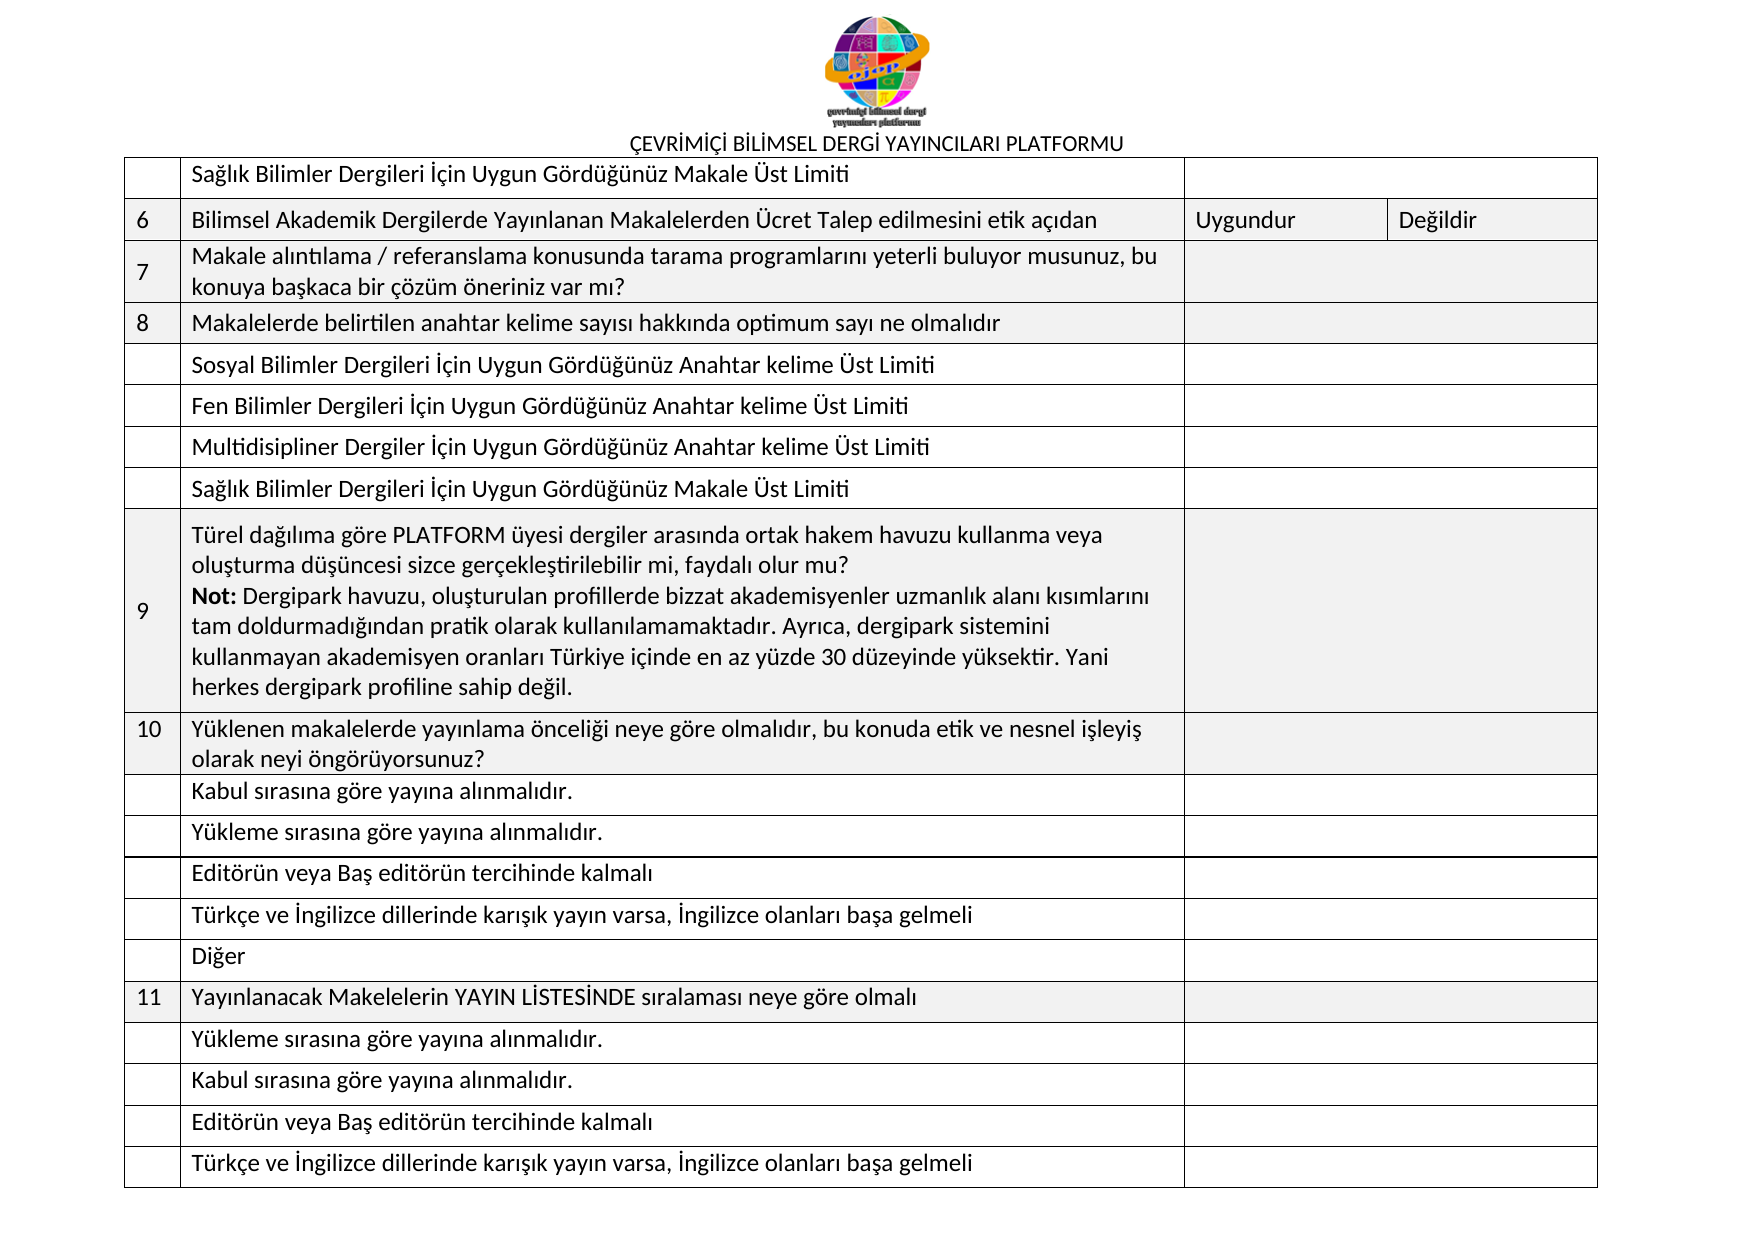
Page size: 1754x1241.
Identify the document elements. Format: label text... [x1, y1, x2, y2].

table_cell [125, 1023, 180, 1063]
table_cell [1185, 468, 1597, 508]
table_cell [125, 940, 180, 981]
table_cell [125, 427, 180, 467]
table_cell [1185, 713, 1597, 774]
table_cell [125, 1064, 180, 1104]
table_cell [1185, 1106, 1597, 1146]
table_cell Fen Bilimler Dergileri İçin Uygun Gördüğünüz Anahtar kelime Üst Limiti [181, 385, 1184, 426]
table_cell [1185, 816, 1597, 856]
picture [822, 14, 932, 129]
table_cell 11 [125, 982, 180, 1022]
table_cell [1185, 899, 1597, 939]
table_cell 6 [125, 199, 180, 239]
table_cell [125, 816, 180, 856]
table_cell [1185, 940, 1597, 981]
table_cell Makalelerde belirtilen anahtar kelime sayısı hakkında optimum sayı ne olmalıdır [181, 303, 1184, 343]
table_cell [1185, 1064, 1597, 1104]
table_cell [1185, 1023, 1597, 1063]
table_cell Türel dağılıma göre PLATFORM üyesi dergiler arasında ortak hakem havuzu kullanma veya oluşturma düşüncesi sizce gerçekleştirilebilir mi, faydalı olur mu? Not: Dergipark havuzu, oluşturulan profillerde bizzat akademisyenler uzmanlık alanı kısımlarını tam doldurmadığından pratik olarak kullanılamamaktadır. Ayrıca, dergipark sistemini kullanmayan akademisyen oranları Türkiye içinde en az yüzde 30 düzeyinde yüksektir. Yani herkes dergipark profiline sahip değil. [181, 509, 1184, 712]
table_cell Yüklenen makalelerde yayınlama önceliği neye göre olmalıdır, bu konuda etik ve nesnel işleyiş olarak neyi öngörüyorsunuz? [181, 713, 1184, 774]
table_cell [125, 468, 180, 508]
table_cell Sosyal Bilimler Dergileri İçin Uygun Gördüğünüz Anahtar kelime Üst Limiti [181, 344, 1184, 384]
table_cell Editörün veya Baş editörün tercihinde kalmalı [181, 1106, 1184, 1146]
table_cell [1185, 427, 1597, 467]
table_cell Değildir [1388, 199, 1597, 239]
table_cell [1185, 982, 1597, 1022]
table_cell Diğer [181, 940, 1184, 981]
table_cell Multidisipliner Dergiler İçin Uygun Gördüğünüz Anahtar kelime Üst Limiti [181, 427, 1184, 467]
table_cell Türkçe ve İngilizce dillerinde karışık yayın varsa, İngilizce olanları başa gelmeli [181, 899, 1184, 939]
table_cell Makale alıntılama / referanslama konusunda tarama programlarını yeterli buluyor musunuz, bu konuya başkaca bir çözüm öneriniz var mı? [181, 241, 1184, 302]
table_cell [1185, 858, 1597, 898]
table_cell [1185, 303, 1597, 343]
table_cell [125, 158, 180, 198]
table_cell [125, 1106, 180, 1146]
table_cell [125, 775, 180, 815]
table_cell [1185, 509, 1597, 712]
table_cell [1185, 344, 1597, 384]
table_cell [125, 858, 180, 898]
table_cell [1185, 158, 1597, 198]
table_cell [125, 899, 180, 939]
table_cell [1185, 385, 1597, 426]
table_cell [125, 1147, 180, 1187]
table_cell Uygundur [1185, 199, 1387, 239]
table_cell Sağlık Bilimler Dergileri İçin Uygun Gördüğünüz Makale Üst Limiti [181, 468, 1184, 508]
table_cell [1185, 1147, 1597, 1187]
table_cell [1185, 775, 1597, 815]
table_cell Sağlık Bilimler Dergileri İçin Uygun Gördüğünüz Makale Üst Limiti [181, 158, 1184, 198]
table_cell Yükleme sırasına göre yayına alınmalıdır. [181, 1023, 1184, 1063]
table_cell 8 [125, 303, 180, 343]
table_cell Kabul sırasına göre yayına alınmalıdır. [181, 775, 1184, 815]
table_cell Yayınlanacak Makelelerin YAYIN LİSTESİNDE sıralaması neye göre olmalı [181, 982, 1184, 1022]
table_cell Kabul sırasına göre yayına alınmalıdır. [181, 1064, 1184, 1104]
table_cell Editörün veya Baş editörün tercihinde kalmalı [181, 858, 1184, 898]
table_cell 10 [125, 713, 180, 774]
table_cell 7 [125, 241, 180, 302]
table_cell Yükleme sırasına göre yayına alınmalıdır. [181, 816, 1184, 856]
table_cell [125, 344, 180, 384]
table_cell [1185, 241, 1597, 302]
table_cell 9 [125, 509, 180, 712]
table_cell Bilimsel Akademik Dergilerde Yayınlanan Makalelerden Ücret Talep edilmesini etik açıdan [181, 199, 1184, 239]
table_cell Türkçe ve İngilizce dillerinde karışık yayın varsa, İngilizce olanları başa gelmeli [181, 1147, 1184, 1187]
table_cell [125, 385, 180, 426]
